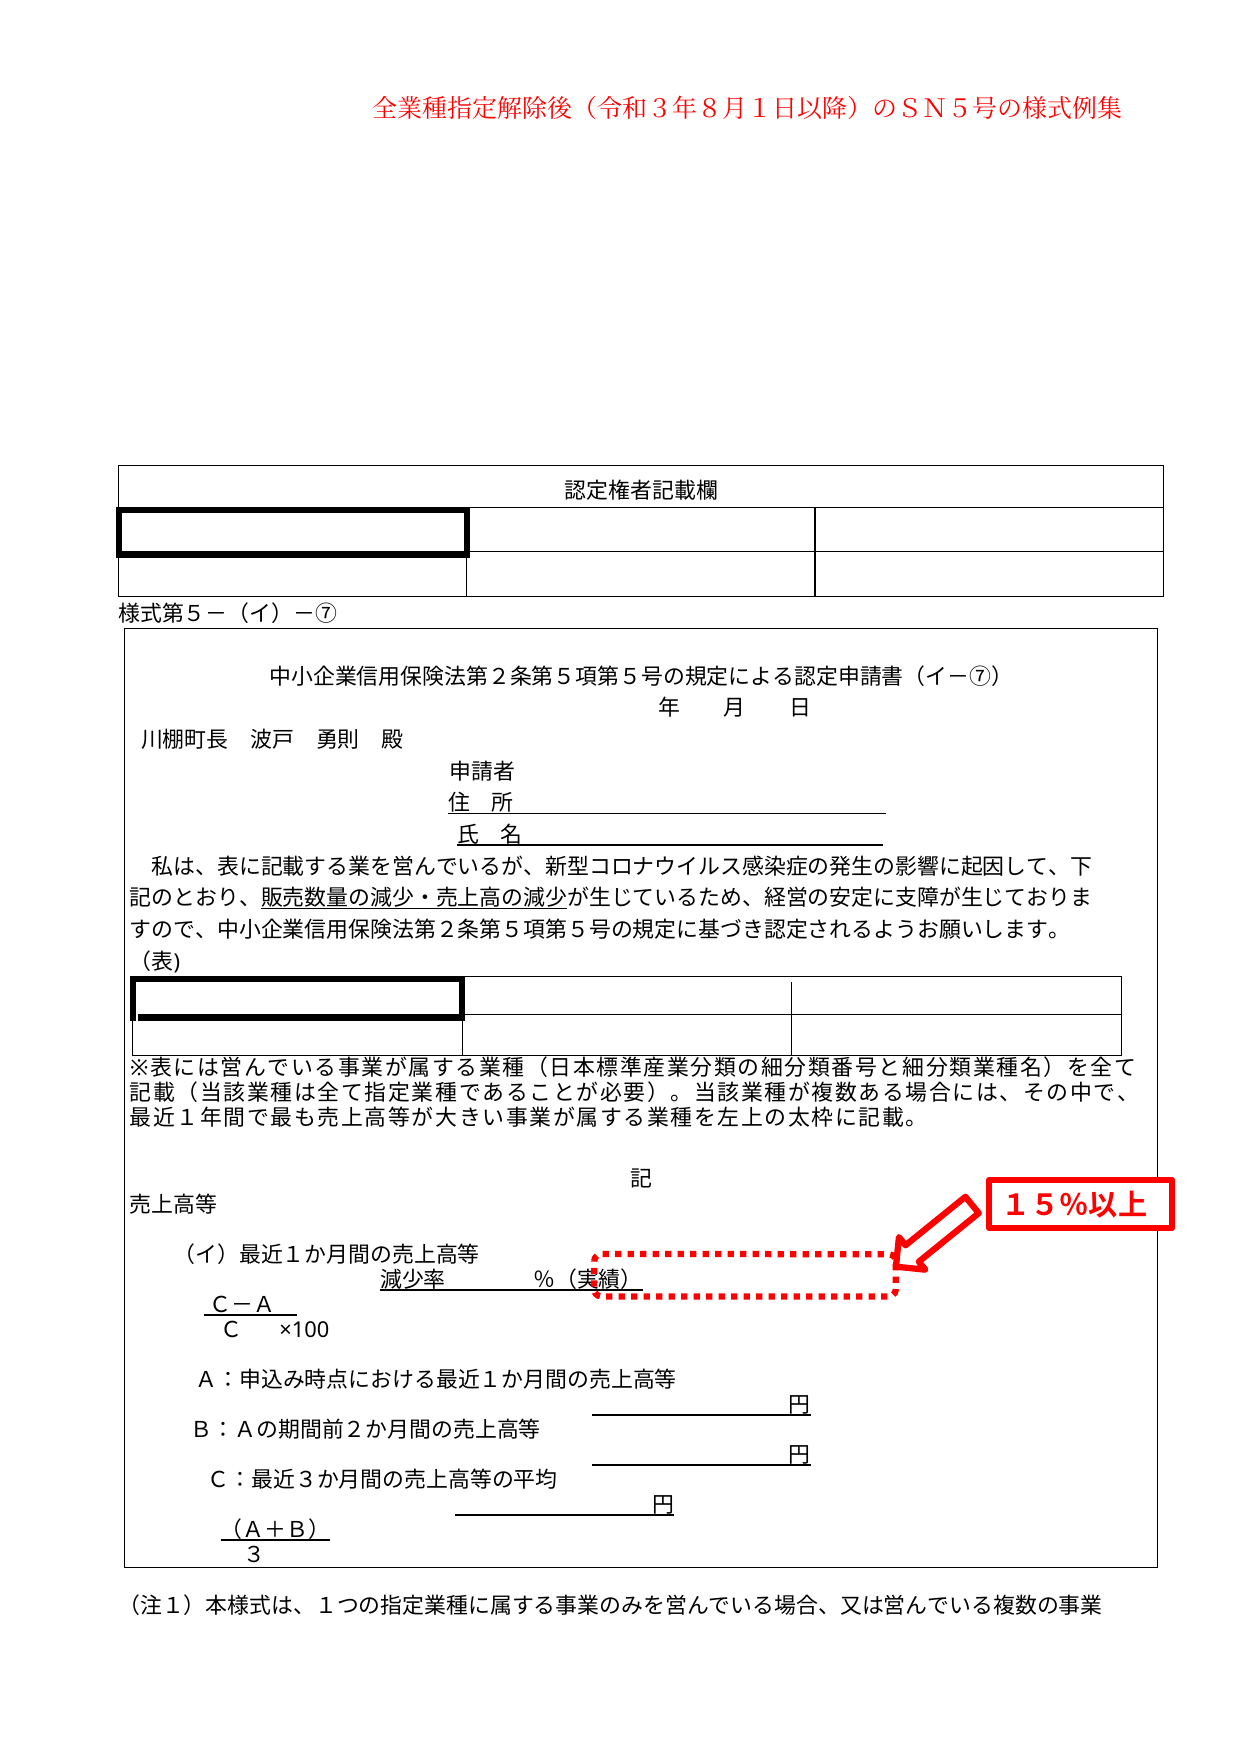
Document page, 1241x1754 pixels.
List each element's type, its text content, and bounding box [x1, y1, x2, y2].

table_header 中小企業信用保険法第２条第５項第５号の規定による認定申請書（イ－⑦） 年 月 日 川棚町長 波戸 勇則 殿 申請者 住 所 氏 名 私は、表に記載する業を営んでいるが、新型コロナウイルス感染症の発生の影響に起因して、下記のとおり、販売数量の減少・売上高の減少が生じているため、経営の安定に支障が生じておりますので、中小企業信用保険法第２条第５項第５号の規定に基づき認定されるようお願いします。 （表) ※表には営んでいる事業が属する業種（日本標準産業分類の細分類番号と細分類業種名）を全て記載（当該業種は全て指定業種であることが必要）。当該業種が複数ある場合には、その中で、最近１年間で最も売上高等が大きい事業が属する業種を左上の太枠に記載。 記 売上高等 （イ）最近１か月間の売上高等 減少率 ％（実績） Ｃ－Ａ Ｃ ×100 Ａ：申込み時点における最近１か月間の売上高等 円 Ｂ：Ａの期間前２か月間の売上高等 円 Ｃ：最近３か月間の売上高等の平均 円 （Ａ＋Ｂ） ３ [125, 629, 1157, 1567]
table_cell [816, 552, 1163, 596]
text 様式第５－（イ）－⑦ [118, 597, 1122, 628]
table_cell [119, 558, 466, 596]
table_cell [470, 508, 814, 551]
table_cell [122, 513, 464, 551]
table_cell [467, 552, 814, 596]
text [118, 1593, 1122, 1618]
table_cell [816, 508, 1163, 551]
table_header 認定権者記載欄 [119, 466, 1163, 507]
